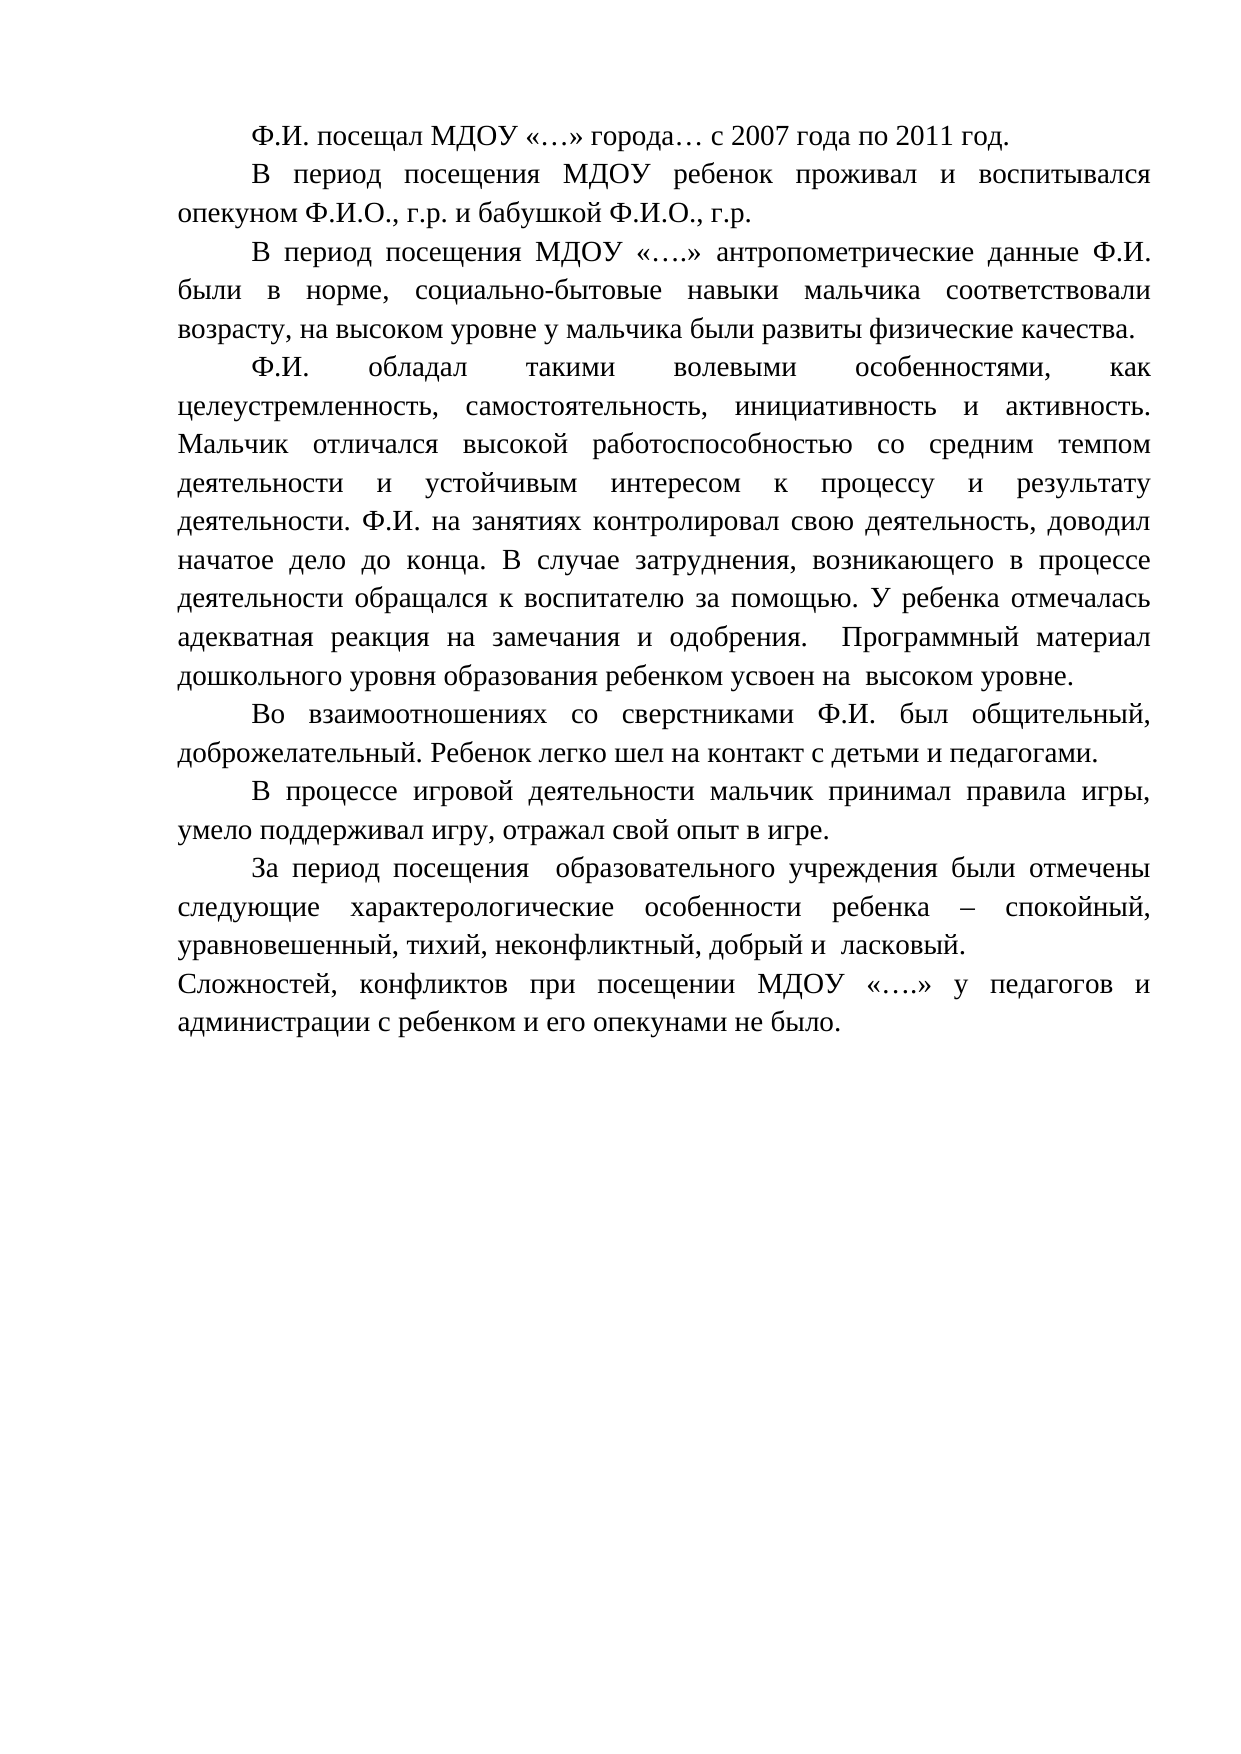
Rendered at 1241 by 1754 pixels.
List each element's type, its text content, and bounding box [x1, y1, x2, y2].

text За период посещения образовательного учреждения были отмечены следующие характерологические особенности ребенка – спокойный, уравновешенный, тихий, неконфликтный, добрый и ласковый. [177, 850, 1152, 961]
text В период посещения МДОУ «….» антропометрические данные Ф.И. были в норме, социально-бытовые навыки мальчика соответствовали возрасту, на высоком уровне у мальчика были развиты физические качества. [177, 234, 1152, 344]
text В период посещения МДОУ ребенок проживал и воспитывался опекуном Ф.И.О., г.р. и бабушкой Ф.И.О., г.р. [177, 157, 1152, 229]
text Сложностей, конфликтов при посещении МДОУ «….» у педагогов и администрации с ребенком и его опекунами не было. [177, 966, 1152, 1038]
text В процессе игровой деятельности мальчик принимал правила игры, умело поддерживал игру, отражал свой опыт в игре. [177, 773, 1152, 845]
text Ф.И. посещал МДОУ «…» города… с 2007 года по 2011 год. [177, 118, 1152, 152]
text Во взаимоотношениях со сверстниками Ф.И. был общительный, доброжелательный. Ребенок легко шел на контакт с детьми и педагогами. [177, 696, 1152, 768]
text Ф.И. обладал такими волевыми особенностями, как целеустремленность, самостоятельность, инициативность и активность. Мальчик отличался высокой работоспособностью со средним темпом деятельности и устойчивым интересом к процессу и результату деятельности. Ф.И. на занятиях контролировал свою деятельность, доводил начатое дело до конца. В случае затруднения, возникающего в процессе деятельности обращался к воспитателю за помощью. У ребенка отмечалась адекватная реакция на замечания и одобрения. Программный материал дошкольного уровня образования ребенком усвоен на высоком уровне. [177, 349, 1152, 691]
